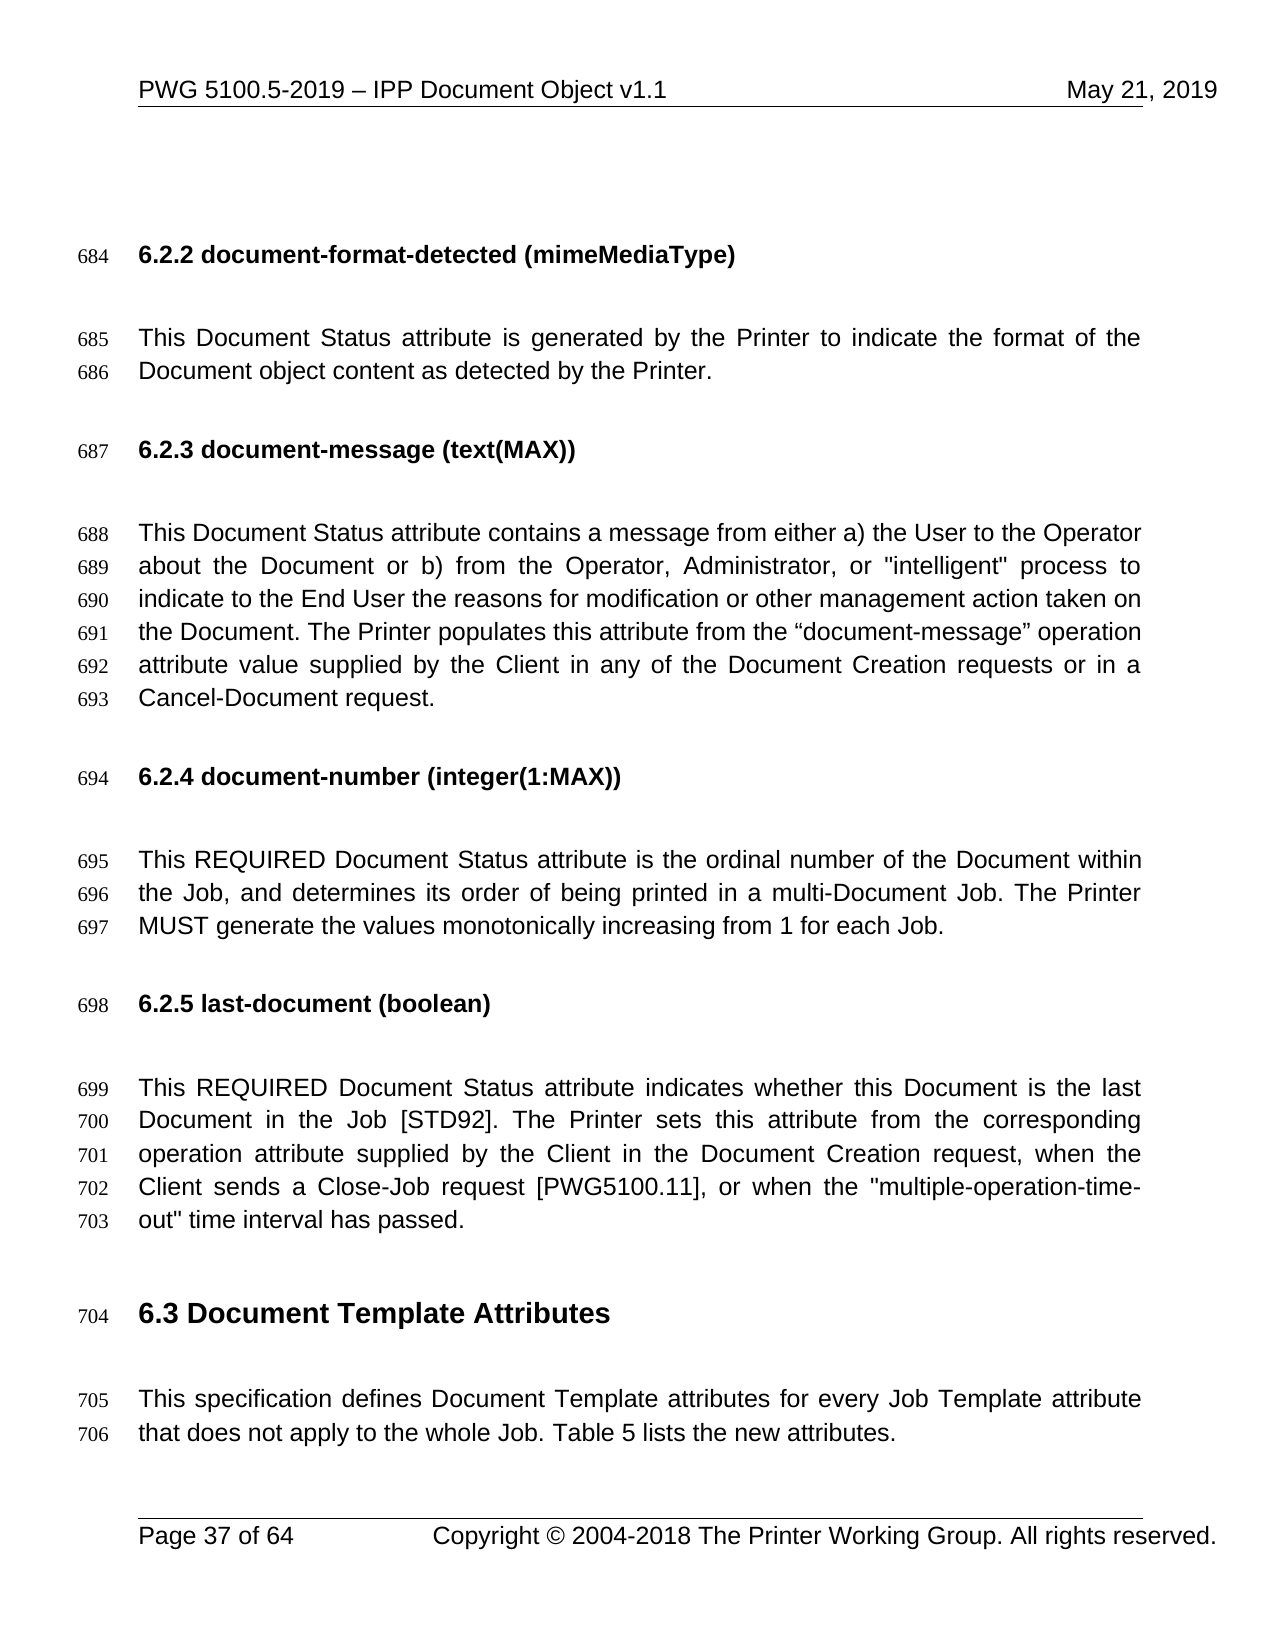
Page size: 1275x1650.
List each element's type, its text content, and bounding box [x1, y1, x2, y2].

text This REQUIRED Document Status attribute indicates whether this Document is the last Document in the Job [STD92]. The Printer sets this attribute from the corresponding operation attribute supplied by the Client in the Document Creation request, when the Client sends a Close-Job request [PWG5100.11], or when the "multiple-operation-time-out" time interval has passed. [138, 1072, 1143, 1233]
text document-number (integer(1:MAX)) [138, 762, 1143, 790]
text This REQUIRED Document Status attribute is the ordinal number of the Document within the Job, and determines its order of being printed in a multi-Document Job. The Printer MUST generate the values monotonically increasing from 1 for each Job. [138, 844, 1143, 939]
text document-message (text(MAX)) [138, 434, 1143, 463]
text Document Template Attributes [138, 1296, 1143, 1329]
text document-format-detected (mimeMediaType) [138, 240, 1143, 268]
text This Document Status attribute contains a message from either a) the User to the Operator about the Document or b) from the Operator, Administrator, or "intelligent" process to indicate to the End User the reasons for modification or other management action taken on the Document. The Printer populates this attribute from the “document-message” operation attribute value supplied by the Client in any of the Document Creation requests or in a Cancel-Document request. [138, 518, 1143, 711]
text last-document (boolean) [138, 989, 1143, 1018]
text This specification defines Document Template attributes for every Job Template attribute that does not apply to the whole Job. Table 5 lists the new attributes. [138, 1384, 1143, 1446]
text This Document Status attribute is generated by the Printer to indicate the format of the Document object content as detected by the Printer. [138, 323, 1143, 384]
